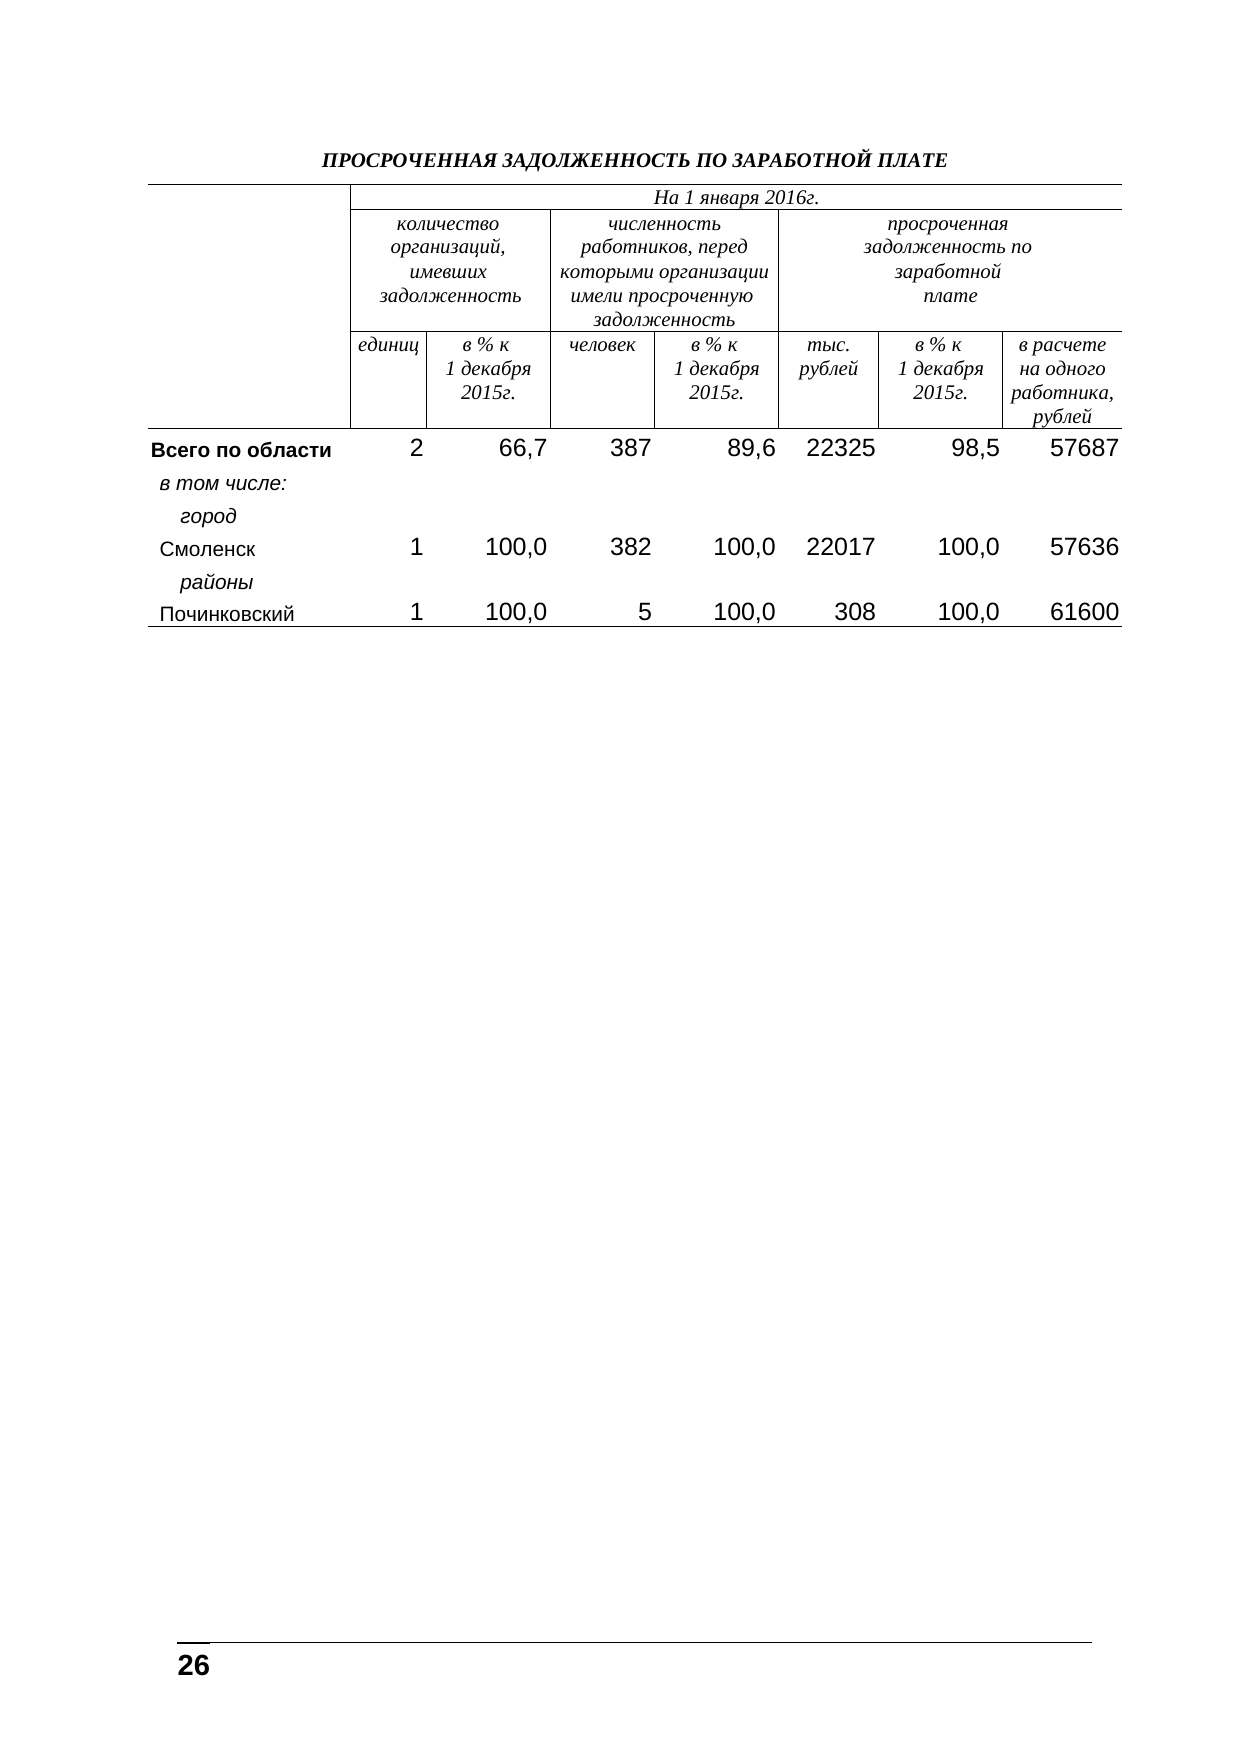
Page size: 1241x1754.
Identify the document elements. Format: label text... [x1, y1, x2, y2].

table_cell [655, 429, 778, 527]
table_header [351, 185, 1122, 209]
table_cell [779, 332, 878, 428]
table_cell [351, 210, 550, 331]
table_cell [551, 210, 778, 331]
subtitle ПРОСРОЧЕННАЯ ЗАДОЛЖЕННОСТЬ ПО ЗАРАБОТНОЙ ПЛАТЕ [177, 148, 1092, 172]
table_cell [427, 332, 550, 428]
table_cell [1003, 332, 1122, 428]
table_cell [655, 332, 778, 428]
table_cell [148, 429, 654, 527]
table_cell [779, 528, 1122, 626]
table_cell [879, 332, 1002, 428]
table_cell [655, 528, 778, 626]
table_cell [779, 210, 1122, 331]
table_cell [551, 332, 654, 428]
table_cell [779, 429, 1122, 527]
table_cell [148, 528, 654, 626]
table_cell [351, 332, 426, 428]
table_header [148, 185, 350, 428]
